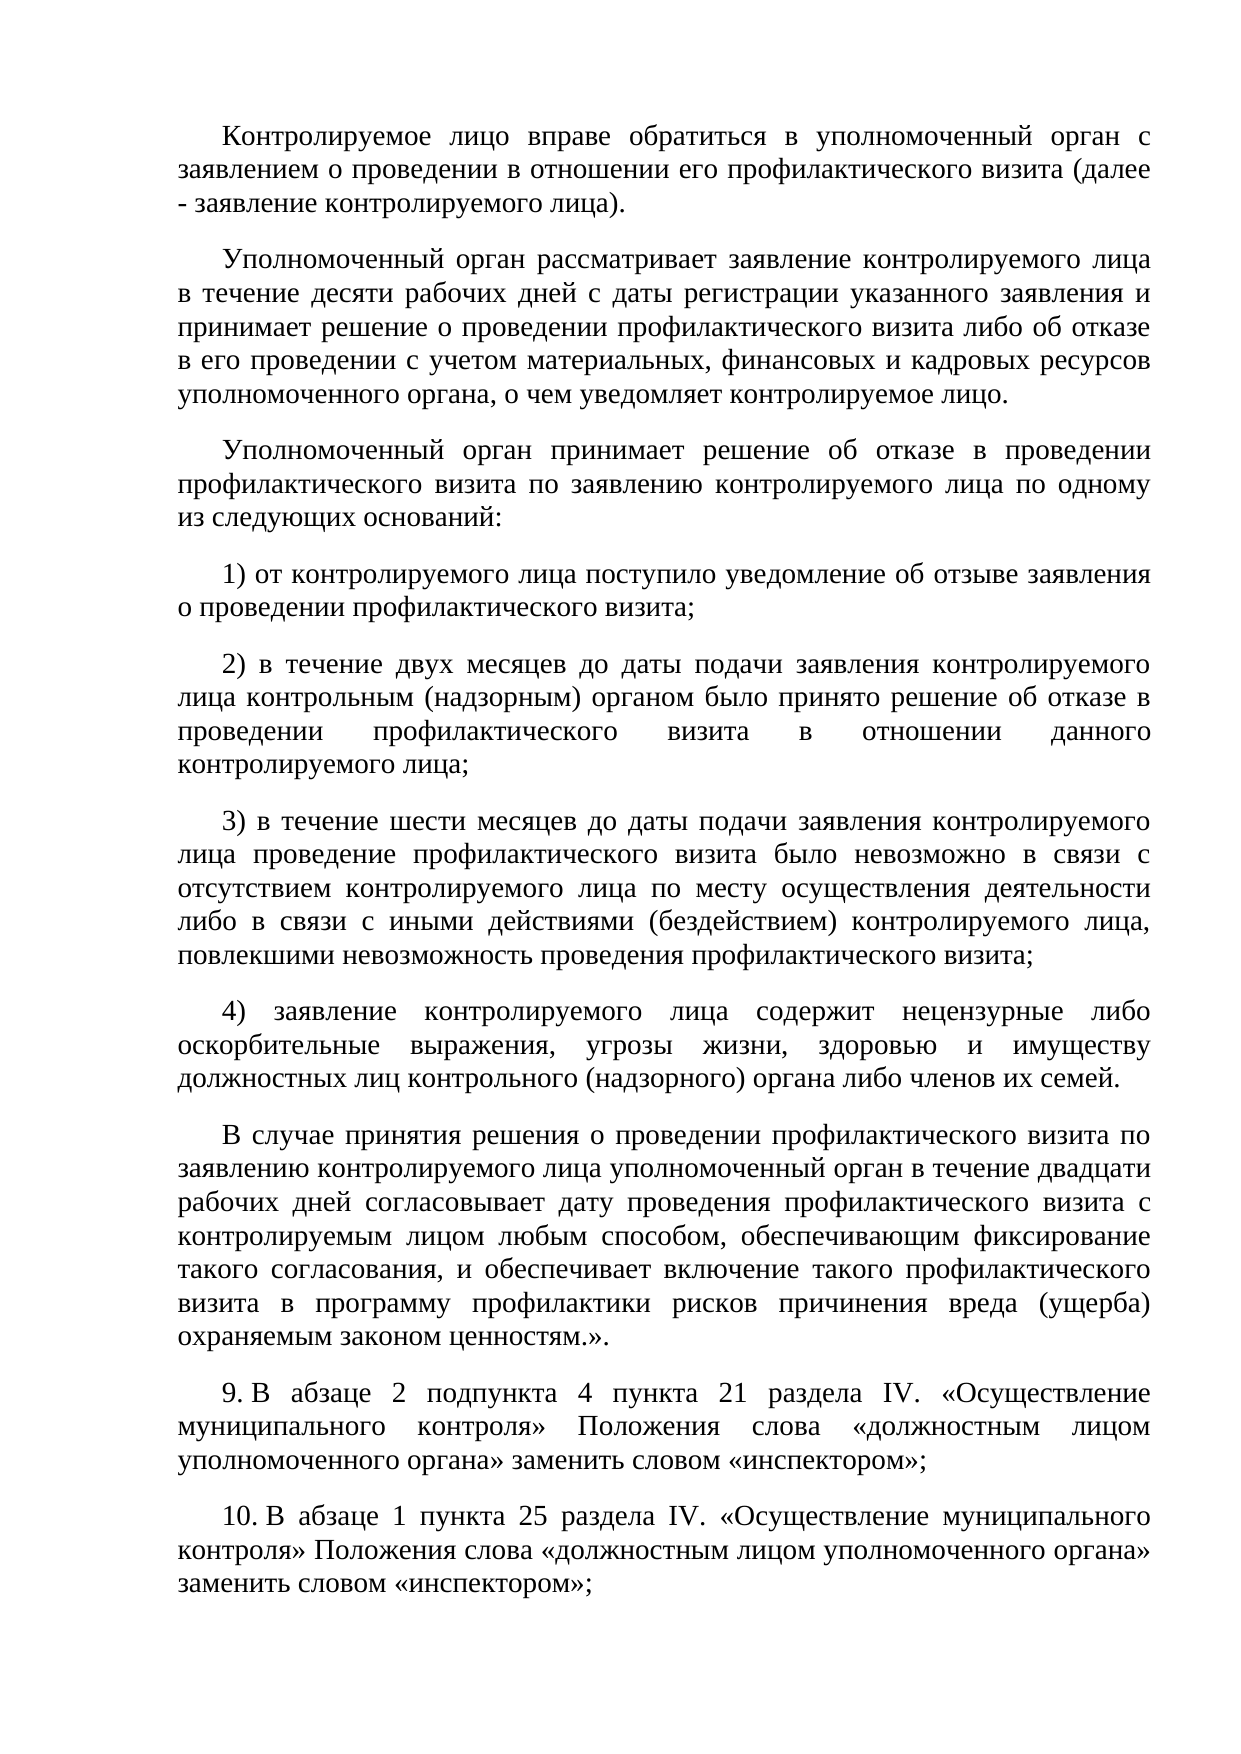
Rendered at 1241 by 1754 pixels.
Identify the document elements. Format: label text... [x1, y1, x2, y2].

text 3) в течение шести месяцев до даты подачи заявления контролируемого лица проведение профилактического визита было невозможно в связи с отсутствием контролируемого лица по месту осуществления деятельности либо в связи с иными действиями (бездействием) контролируемого лица, повлекшими невозможность проведения профилактического визита; [177, 803, 1152, 971]
text Уполномоченный орган рассматривает заявление контролируемого лица в течение десяти рабочих дней с даты регистрации указанного заявления и принимает решение о проведении профилактического визита либо об отказе в его проведении с учетом материальных, финансовых и кадровых ресурсов уполномоченного органа, о чем уведомляет контролируемое лицо. [177, 242, 1152, 409]
text 4) заявление контролируемого лица содержит нецензурные либо оскорбительные выражения, угрозы жизни, здоровью и имуществу должностных лиц контрольного (надзорного) органа либо членов их семей. [177, 993, 1152, 1094]
text 1) от контролируемого лица поступило уведомление об отзыве заявления о проведении профилактического визита; [177, 556, 1152, 623]
list В абзаце 1 пункта 25 раздела IV. «Осуществление муниципального контроля» Положения слова «должностным лицом уполномоченного органа» заменить словом «инспектором»; [177, 1498, 1152, 1599]
text 2) в течение двух месяцев до даты подачи заявления контролируемого лица контрольным (надзорным) органом было принято решение об отказе в проведении профилактического визита в отношении данного контролируемого лица; [177, 646, 1152, 780]
text В случае принятия решения о проведении профилактического визита по заявлению контролируемого лица уполномоченный орган в течение двадцати рабочих дней согласовывает дату проведения профилактического визита с контролируемым лицом любым способом, обеспечивающим фиксирование такого согласования, и обеспечивает включение такого профилактического визита в программу профилактики рисков причинения вреда (ущерба) охраняемым законом ценностям.». [177, 1117, 1152, 1352]
list В абзаце 2 подпункта 4 пункта 21 раздела IV. «Осуществление муниципального контроля» Положения слова «должностным лицом уполномоченного органа» заменить словом «инспектором»; [177, 1375, 1152, 1475]
text Уполномоченный орган принимает решение об отказе в проведении профилактического визита по заявлению контролируемого лица по одному из следующих оснований: [177, 432, 1152, 533]
text Контролируемое лицо вправе обратиться в уполномоченный орган с заявлением о проведении в отношении его профилактического визита (далее - заявление контролируемого лица). [177, 118, 1152, 219]
